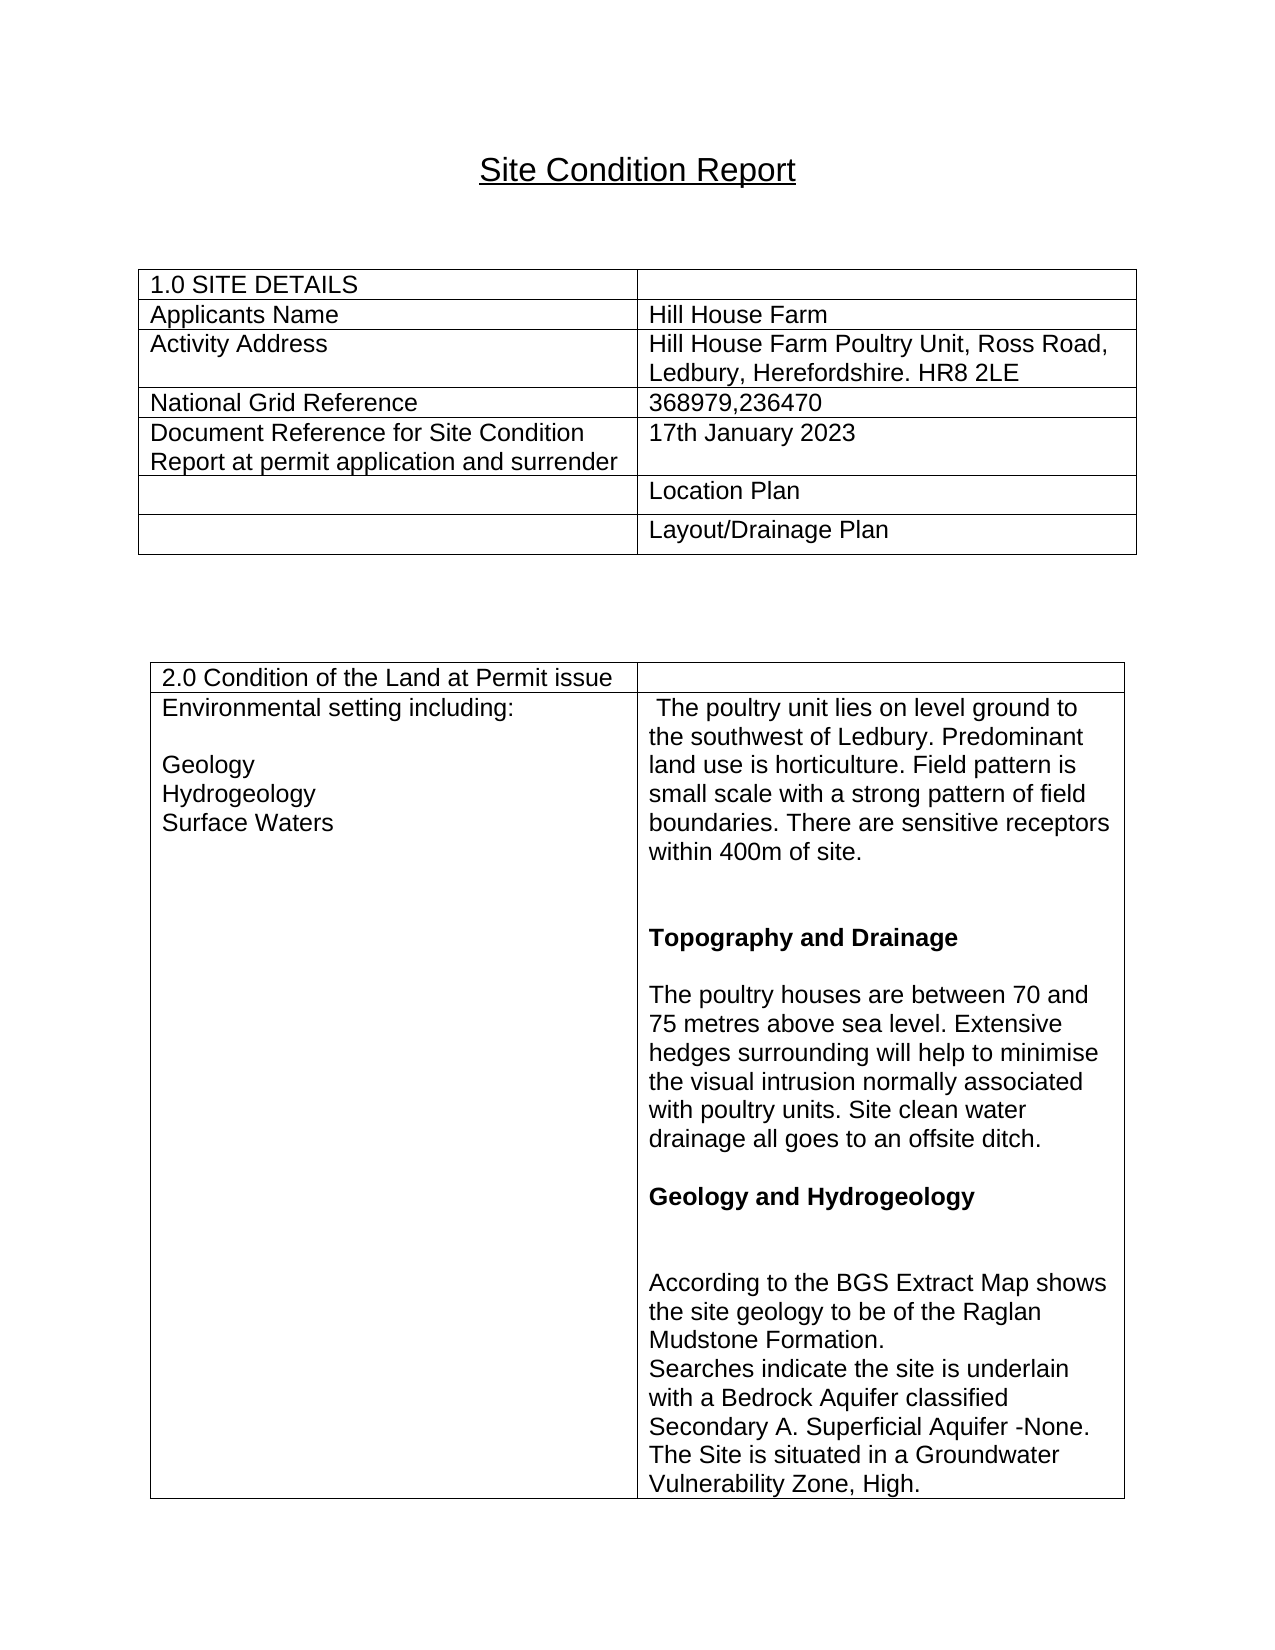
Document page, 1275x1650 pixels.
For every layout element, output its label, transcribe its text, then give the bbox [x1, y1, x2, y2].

table_cell Activity Address [139, 330, 637, 387]
table_cell National Grid Reference [139, 388, 637, 417]
table_cell [139, 476, 637, 514]
table_cell 368979,236470 [638, 388, 1136, 417]
table_cell 17th January 2023 [638, 418, 1136, 475]
table_cell Hill House Farm [638, 300, 1136, 328]
table_header 2.0 Condition of the Land at Permit issue [151, 663, 637, 692]
table_header [638, 663, 1124, 692]
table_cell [151, 693, 637, 1498]
table_header 1.0 SITE DETAILS [139, 270, 637, 299]
table_header [638, 270, 1136, 299]
table_cell [139, 515, 637, 553]
table_cell Location Plan [638, 476, 1136, 514]
table_cell Layout/Drainage Plan [638, 515, 1136, 553]
table_cell Document Reference for Site Condition Report at permit application and surrender [139, 418, 637, 475]
table_cell Applicants Name [139, 300, 637, 328]
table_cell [638, 693, 1124, 1498]
text Site Condition Report [150, 150, 1125, 188]
table_cell Hill House Farm Poultry Unit, Ross Road, Ledbury, Herefordshire. HR8 2LE [638, 330, 1136, 387]
